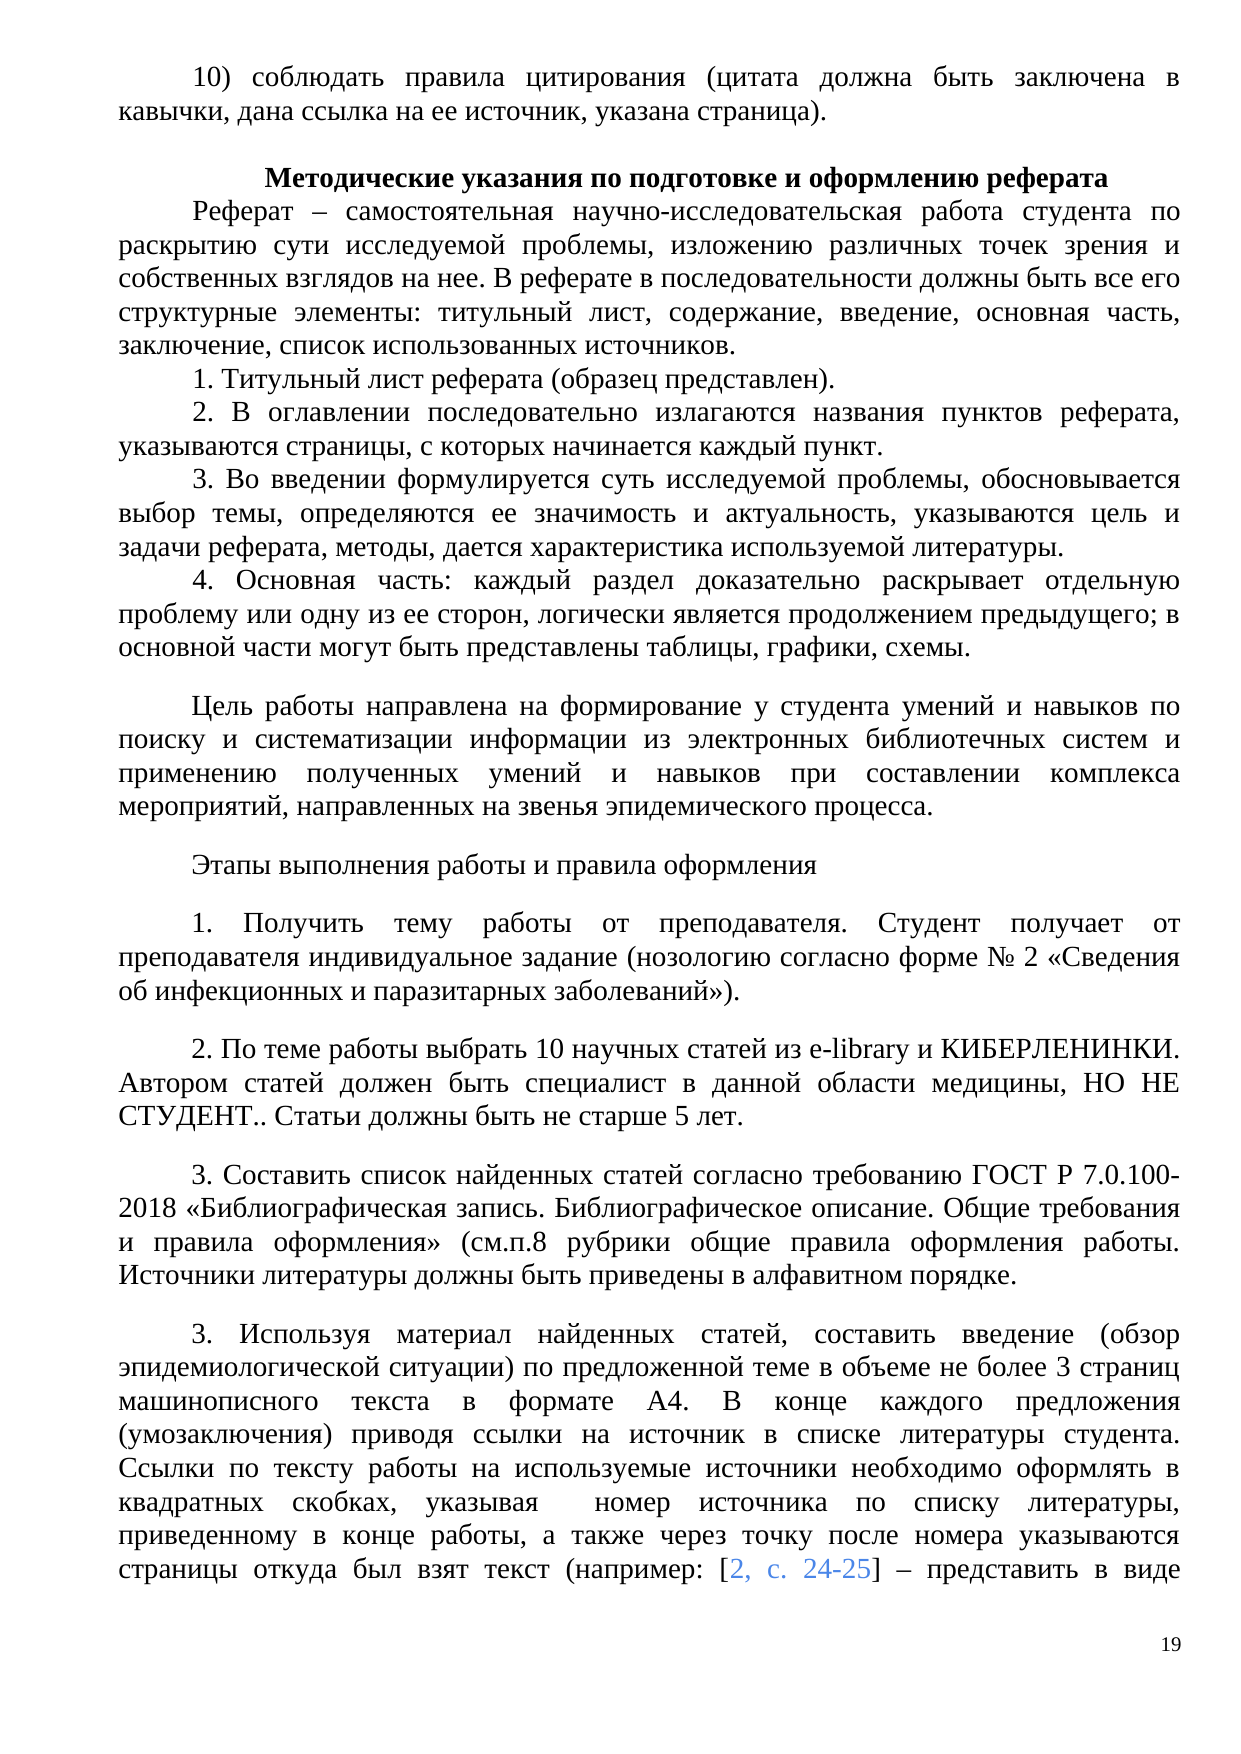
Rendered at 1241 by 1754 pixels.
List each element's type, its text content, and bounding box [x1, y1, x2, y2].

text 1. Получить тему работы от преподавателя. Студент получает от преподавателя индивидуальное задание (нозологию согласно форме № 2 «Сведения об инфекционных и паразитарных заболеваний»). [118, 906, 1181, 1006]
text 4. Основная часть: каждый раздел доказательно раскрывает отдельную проблему или одну из ее сторон, логически является продолжением предыдущего; в основной части могут быть представлены таблицы, графики, схемы. [118, 562, 1181, 663]
text Цель работы направлена на формирование у студента умений и навыков по поиску и систематизации информации из электронных библиотечных систем и применению полученных умений и навыков при составлении комплекса мероприятий, направленных на звенья эпидемического процесса. [118, 688, 1181, 822]
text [118, 1316, 1181, 1584]
text 3. Во введении формулируется суть исследуемой проблемы, обосновывается выбор темы, определяются ее значимость и актуальность, указываются цель и задачи реферата, методы, дается характеристика используемой литературы. [118, 462, 1181, 562]
text 2. По теме работы выбрать 10 научных статей из e-library и КИБЕРЛЕНИНКИ. Автором статей должен быть специалист в данной области медицины, НО НЕ СТУДЕНТ.. Статьи должны быть не старше 5 лет. [118, 1031, 1181, 1132]
text Методические указания по подготовке и оформлению реферата [118, 160, 1181, 193]
text 3. Составить список найденных статей согласно требованию ГОСТ Р 7.0.100-2018 «Библиографическая запись. Библиографическое описание. Общие требования и правила оформления» (см.п.8 рубрики общие правила оформления работы. Источники литературы должны быть приведены в алфавитном порядке. [118, 1157, 1181, 1291]
text Этапы выполнения работы и правила оформления [118, 847, 1181, 881]
text 1. Титульный лист реферата (образец представлен). [118, 361, 1181, 394]
text 2. В оглавлении последовательно излагаются названия пунктов реферата, указываются страницы, с которых начинается каждый пункт. [118, 394, 1181, 462]
text 10) соблюдать правила цитирования (цитата должна быть заключена в кавычки, дана ссылка на ее источник, указана страница). [118, 59, 1181, 126]
text Реферат – самостоятельная научно-исследовательская работа студента по раскрытию сути исследуемой проблемы, изложению различных точек зрения и собственных взглядов на нее. В реферате в последовательности должны быть все его структурные элементы: титульный лист, содержание, введение, основная часть, заключение, список использованных источников. [118, 193, 1181, 361]
